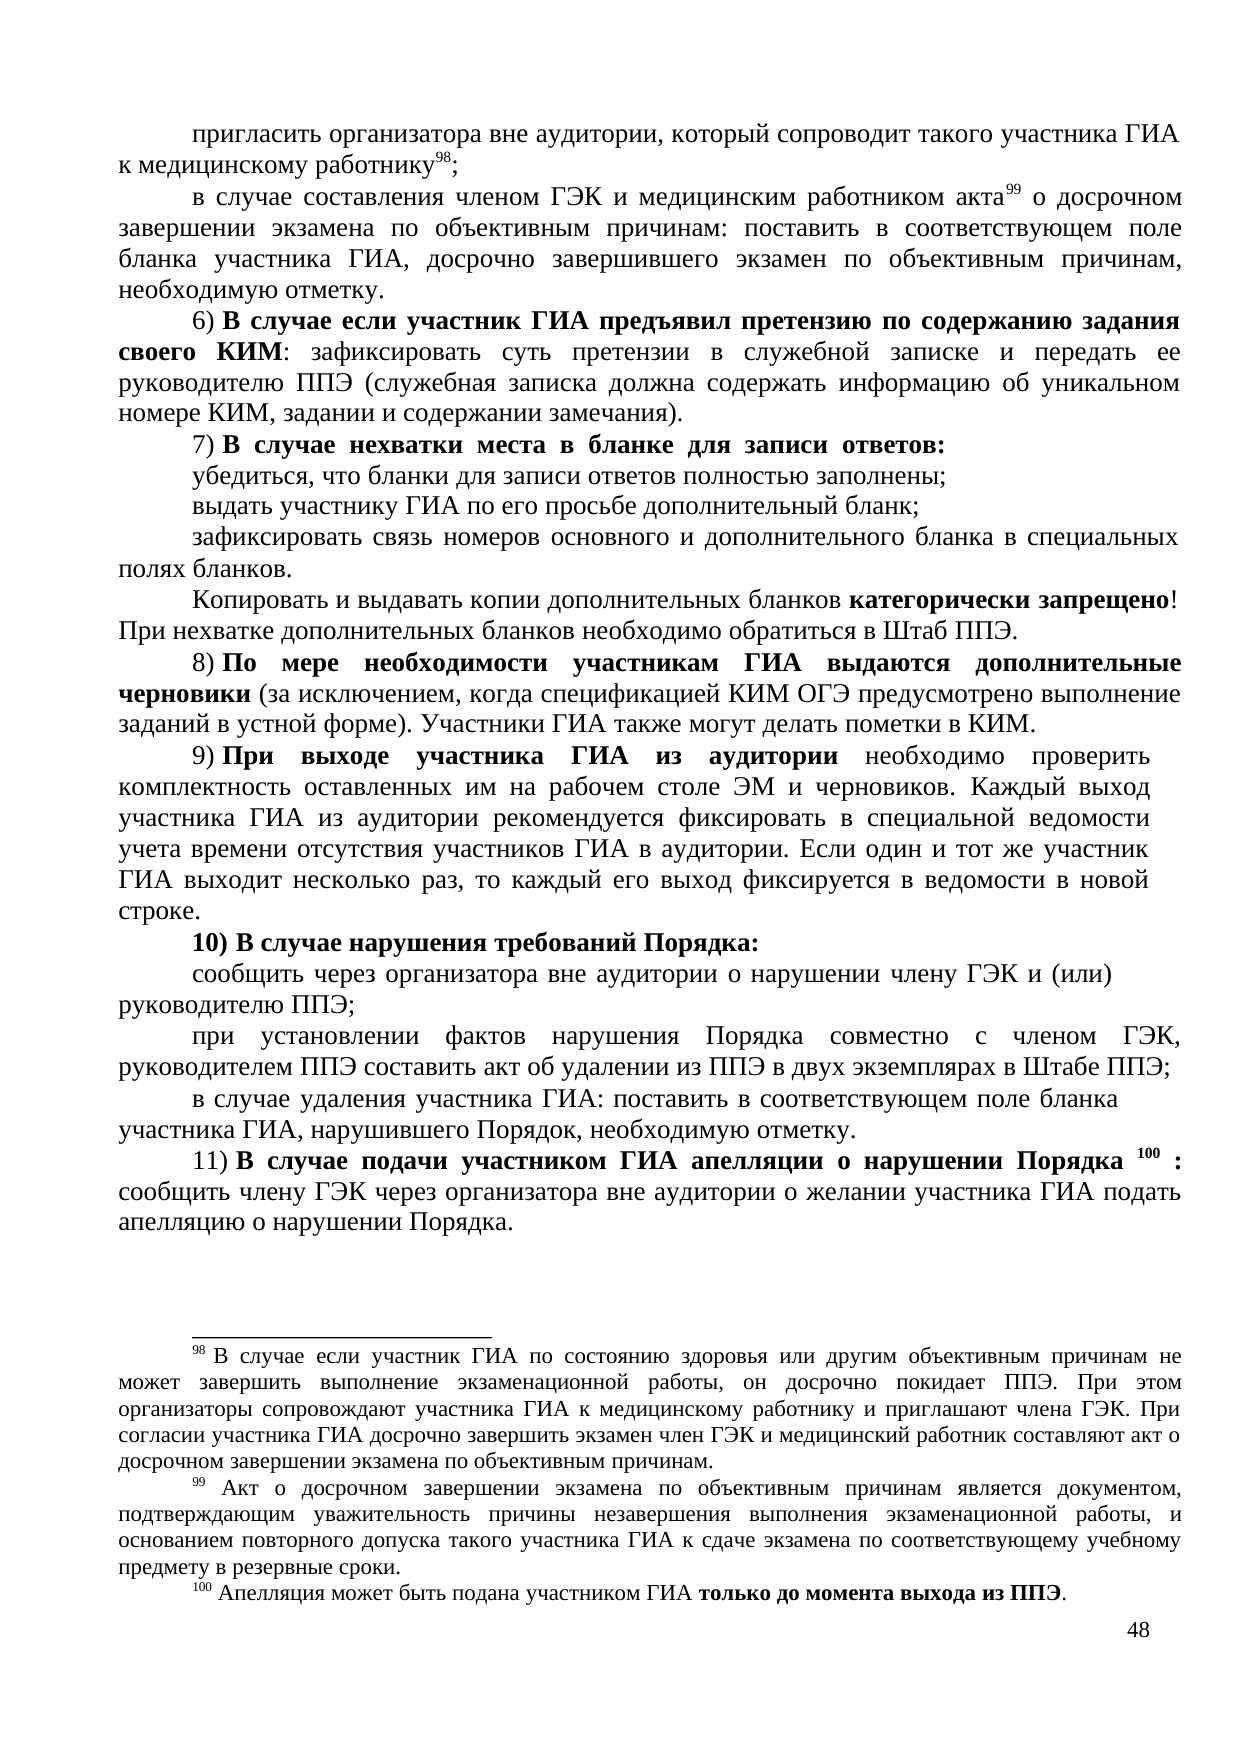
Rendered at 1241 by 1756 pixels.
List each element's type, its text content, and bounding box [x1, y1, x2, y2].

list В случае если участник ГИА предъявил претензию по содержанию задания своего КИМ: зафиксировать суть претензии в служебной записке и передать ее руководителю ППЭ (служебная записка должна содержать информацию об уникальном номере КИМ, задании и содержании замечания). [118, 305, 1182, 428]
text 100 Апелляция может быть подана участником ГИА только до момента выхода из ППЭ. [192, 1579, 1223, 1606]
text в случае составления членом ГЭК и медицинским работником акта99 о досрочном завершении экзамена по объективным причинам: поставить в соответствующем поле бланка участника ГИА, досрочно завершившего экзамен по объективным причинам, необходимую отметку. [118, 180, 1182, 304]
list В случае подачи участником ГИА апелляции о нарушении Порядка 100 : сообщить члену ГЭК через организатора вне аудитории о желании участника ГИА подать апелляцию о нарушении Порядка. [118, 1145, 1183, 1236]
text при установлении фактов нарушения Порядка совместно с членом ГЭК, руководителем ППЭ составить акт об удалении из ППЭ в двух экземплярах в Штабе ППЭ; [118, 1019, 1182, 1082]
text зафиксировать связь номеров основного и дополнительного бланка в специальных полях бланков. [118, 521, 1184, 583]
text сообщить через организатора вне аудитории о нарушении члену ГЭК и (или) руководителю ППЭ; [118, 957, 1184, 1019]
text пригласить организатора вне аудитории, который сопроводит такого участника ГИА к медицинскому работнику98; [118, 117, 1181, 179]
text При нехватке дополнительных бланков необходимо обратиться в Штаб ППЭ. [118, 614, 1223, 645]
text в случае удаления участника ГИА: поставить в соответствующем поле бланка участника ГИА, нарушившего Порядок, необходимую отметку. [118, 1082, 1184, 1144]
list В случае нехватки места в бланке для записи ответов: убедиться, что бланки для записи ответов полностью заполнены; выдать участнику ГИА по его просьбе дополнительный бланк; [192, 429, 947, 521]
text 99 Акт о досрочном завершении экзамена по объективным причинам является документом, подтверждающим уважительность причины незавершения выполнения экзаменационной работы, и основанием повторного допуска такого участника ГИА к сдаче экзамена по соответствующему учебному предмету в резервные сроки. [118, 1474, 1182, 1579]
list При выходе участника ГИА из аудитории необходимо проверить комплектность оставленных им на рабочем столе ЭМ и черновиков. Каждый выход участника ГИА из аудитории рекомендуется фиксировать в специальной ведомости учета времени отсутствия участников ГИА в аудитории. Если один и тот же участник ГИА выходит несколько раз, то каждый его выход фиксируется в ведомости в новой строке. [118, 739, 1151, 926]
list По мере необходимости участникам ГИА выдаются дополнительные черновики (за исключением, когда спецификацией КИМ ОГЭ предусмотрено выполнение заданий в устной форме). Участники ГИА также могут делать пометки в КИМ. [118, 647, 1182, 739]
text 98 В случае если участник ГИА по состоянию здоровья или другим объективным причинам не может завершить выполнение экзаменационной работы, он досрочно покидает ППЭ. При этом организаторы сопровождают участника ГИА к медицинскому работнику и приглашают члена ГЭК. При согласии участника ГИА досрочно завершить экзамен член ГЭК и медицинский работник составляют акт о досрочном завершении экзамена по объективным причинам. [118, 1342, 1182, 1474]
text Копировать и выдавать копии дополнительных бланков категорически запрещено! [192, 583, 1223, 614]
subtitle В случае нарушения требований Порядка: [192, 926, 1223, 957]
